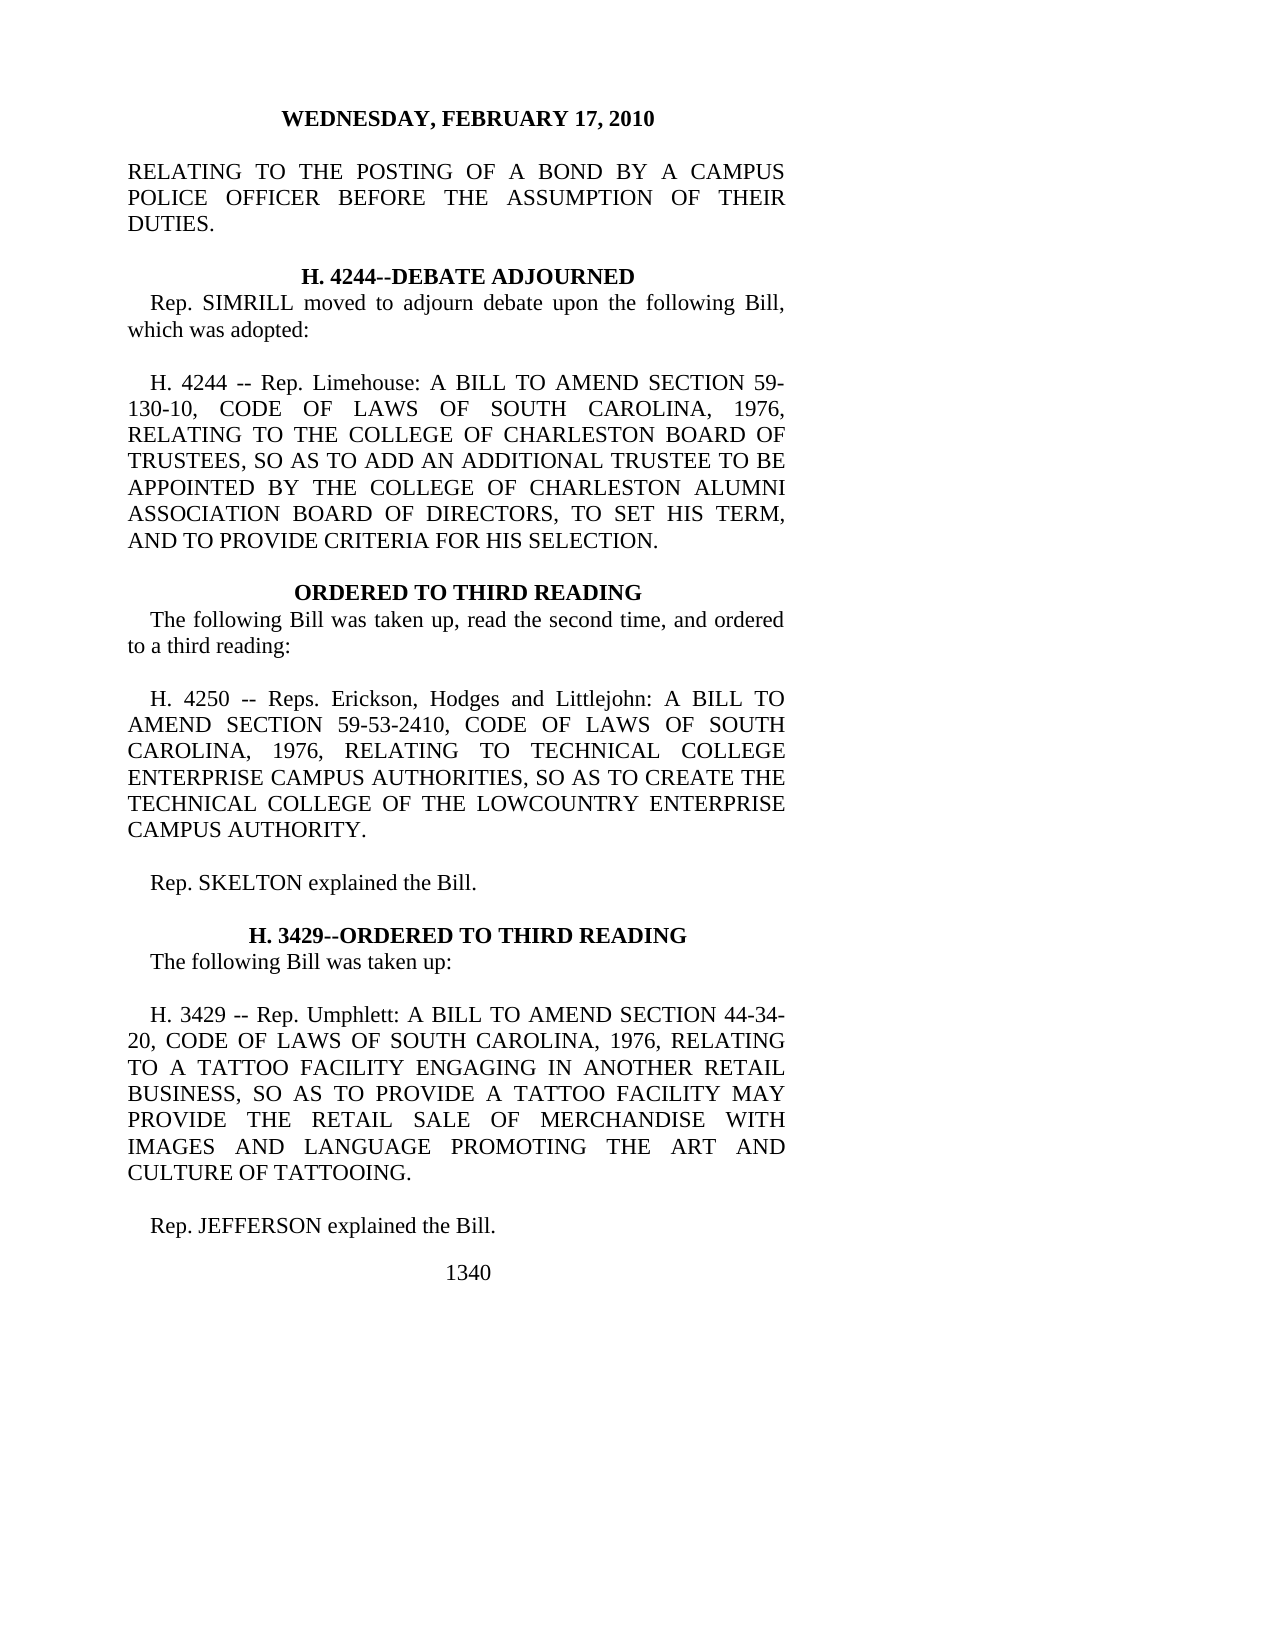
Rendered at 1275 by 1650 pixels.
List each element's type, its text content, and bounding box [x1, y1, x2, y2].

text H. 4244 -- Rep. Limehouse: A BILL TO AMEND SECTION 59-130-10, CODE OF LAWS OF SOUTH CAROLINA, 1976, RELATING TO THE COLLEGE OF CHARLESTON BOARD OF TRUSTEES, SO AS TO ADD AN ADDITIONAL TRUSTEE TO BE APPOINTED BY THE COLLEGE OF CHARLESTON ALUMNI ASSOCIATION BOARD OF DIRECTORS, TO SET HIS TERM, AND TO PROVIDE CRITERIA FOR HIS SELECTION. [127, 368, 786, 553]
text The following Bill was taken up, read the second time, and ordered to a third reading: [127, 606, 786, 658]
text Rep. SKELTON explained the Bill. [127, 869, 786, 896]
text The following Bill was taken up: [127, 948, 786, 975]
text H. 3429 -- Rep. Umphlett: A BILL TO AMEND SECTION 44-34-20, CODE OF LAWS OF SOUTH CAROLINA, 1976, RELATING TO A TATTOO FACILITY ENGAGING IN ANOTHER RETAIL BUSINESS, SO AS TO PROVIDE A TATTOO FACILITY MAY PROVIDE THE RETAIL SALE OF MERCHANDISE WITH IMAGES AND LANGUAGE PROMOTING THE ART AND CULTURE OF TATTOOING. [127, 1001, 786, 1186]
text Rep. SIMRILL moved to adjourn debate upon the following Bill, which was adopted: [127, 289, 786, 342]
text Rep. JEFFERSON explained the Bill. [127, 1212, 786, 1238]
text H. 3429--ORDERED TO THIRD READING [127, 922, 786, 948]
text ORDERED TO THIRD READING [127, 579, 786, 606]
text H. 4244--DEBATE ADJOURNED [127, 263, 786, 289]
text H. 4250 -- Reps. Erickson, Hodges and Littlejohn: A BILL TO AMEND SECTION 59-53-2410, CODE OF LAWS OF SOUTH CAROLINA, 1976, RELATING TO TECHNICAL COLLEGE ENTERPRISE CAMPUS AUTHORITIES, SO AS TO CREATE THE TECHNICAL COLLEGE OF THE LOWCOUNTRY ENTERPRISE CAMPUS AUTHORITY. [127, 685, 786, 843]
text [127, 158, 786, 237]
